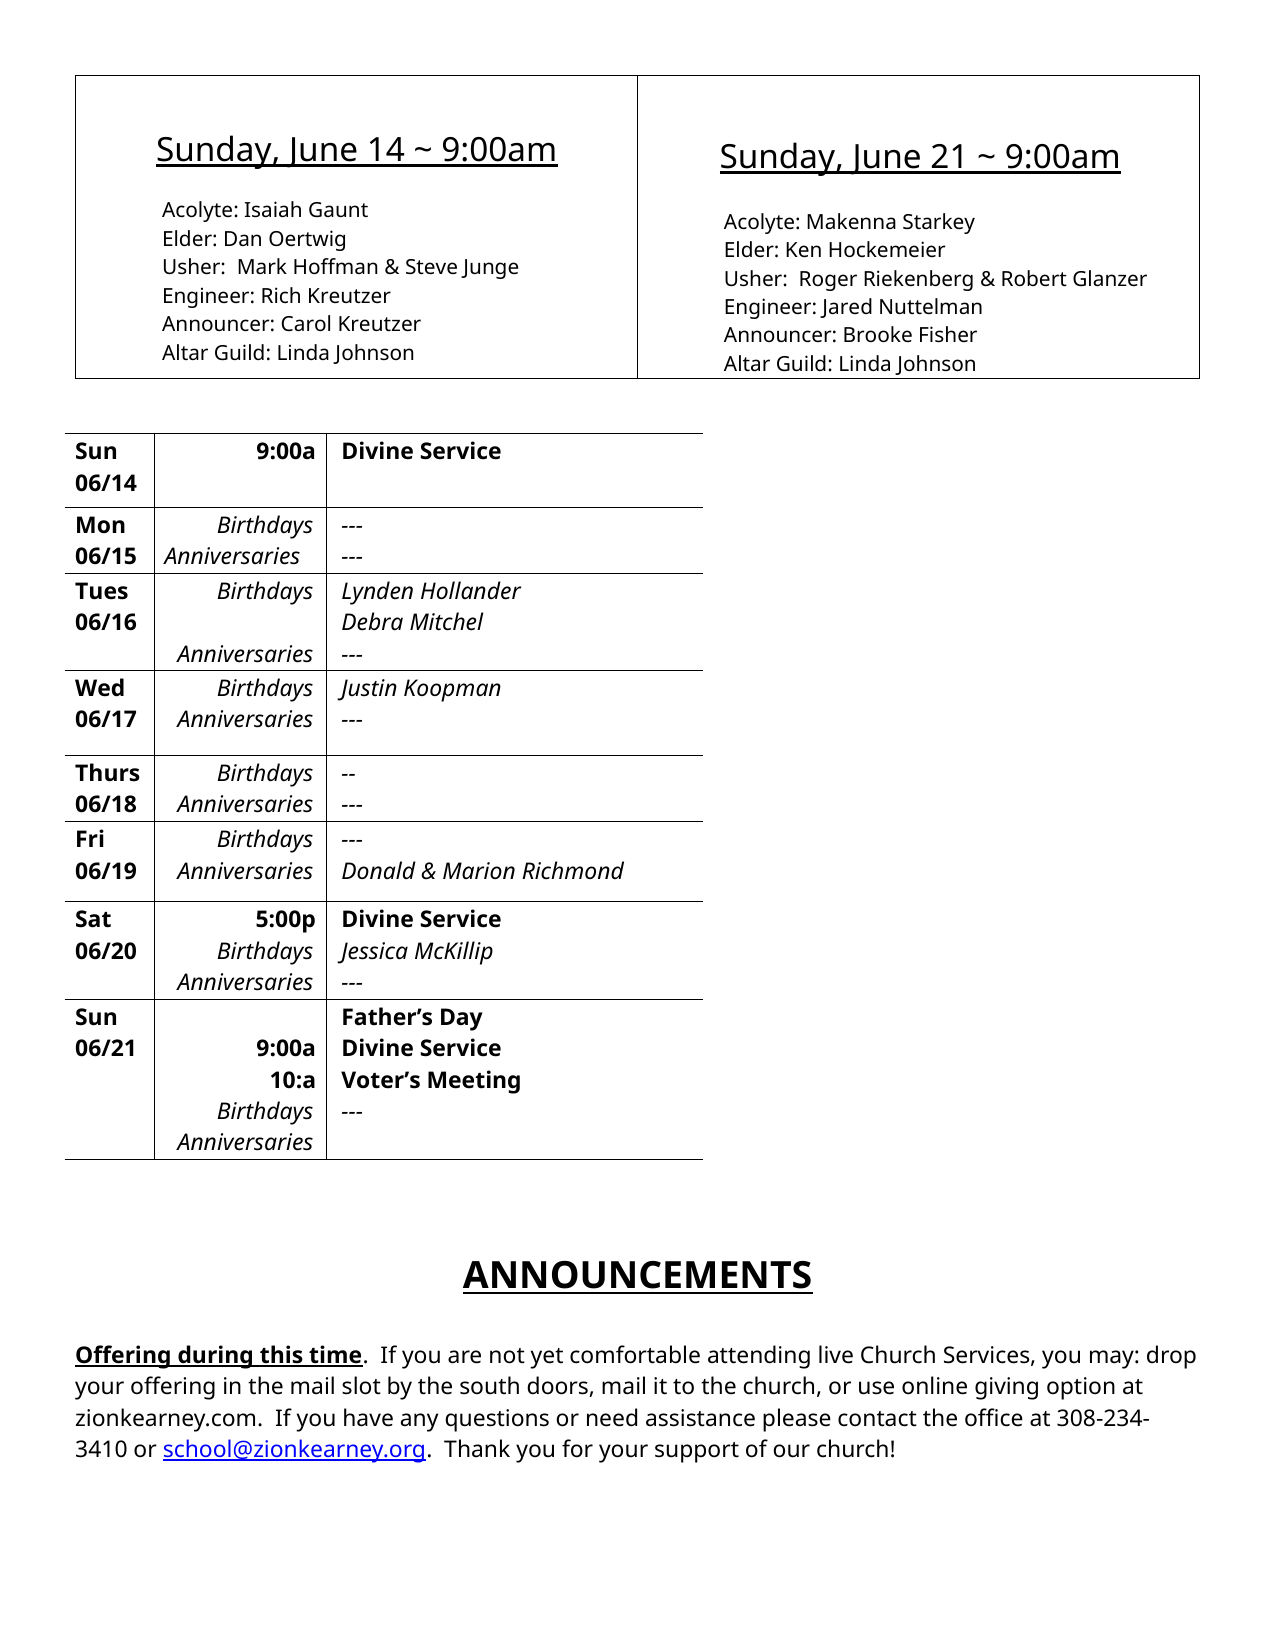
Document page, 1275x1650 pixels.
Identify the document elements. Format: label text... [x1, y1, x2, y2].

table_header Sunday, June 21 ~ 9:00am Acolyte: Makenna Starkey Elder: Ken Hockemeier Usher: Roger Riekenberg & Robert Glanzer Engineer: Jared Nuttelman Announcer: Brooke Fisher Altar Guild: Linda Johnson [638, 76, 1199, 377]
table_cell Birthdays Anniversaries [155, 756, 326, 821]
table_cell --- --- [327, 508, 703, 573]
table_cell Father’s Day Divine Service Voter’s Meeting --- [327, 1000, 703, 1159]
table_cell 5:00p Birthdays Anniversaries [155, 902, 326, 999]
table_cell Birthdays Anniversaries [155, 822, 326, 901]
table_header 9:00a [155, 434, 326, 507]
table_cell Lynden Hollander Debra Mitchel --- [327, 574, 703, 670]
table_cell 9:00a 10:a Birthdays Anniversaries [155, 1000, 326, 1159]
text Offering during this time. If you are not yet comfortable attending live Church Services, you may: drop your offering in the mail slot by the south doors, mail it to the church, or use online giving option at zionkearney.com. If you have any questions or need assistance please contact the office at 308-234-3410 or school@zionkearney.org. Thank you for your support of our church! [75, 1339, 1200, 1464]
table_cell Thurs 06/18 [65, 756, 154, 821]
table_cell Birthdays Anniversaries [155, 574, 326, 670]
table_cell Tues 06/16 [65, 574, 154, 670]
table_cell --- Donald & Marion Richmond [327, 822, 703, 901]
text ANNOUNCEMENTS [75, 1248, 1200, 1299]
table_header Divine Service [327, 434, 703, 507]
table_cell Sat 06/20 [65, 902, 154, 999]
table_cell Divine Service Jessica McKillip --- [327, 902, 703, 999]
table_header Sun 06/14 [65, 434, 154, 507]
table_header Sunday, June 14 ~ 9:00am Acolyte: Isaiah Gaunt Elder: Dan Oertwig Usher: Mark Hoffman & Steve Junge Engineer: Rich Kreutzer Announcer: Carol Kreutzer Altar Guild: Linda Johnson [76, 76, 637, 377]
table_cell Justin Koopman --- [327, 671, 703, 754]
table_cell Birthdays Anniversaries [155, 508, 326, 573]
table_cell Mon 06/15 [65, 508, 154, 573]
table_cell -- --- [327, 756, 703, 821]
table_cell Fri 06/19 [65, 822, 154, 901]
table_cell Wed 06/17 [65, 671, 154, 754]
table_cell Birthdays Anniversaries [155, 671, 326, 754]
table_cell Sun 06/21 [65, 1000, 154, 1159]
